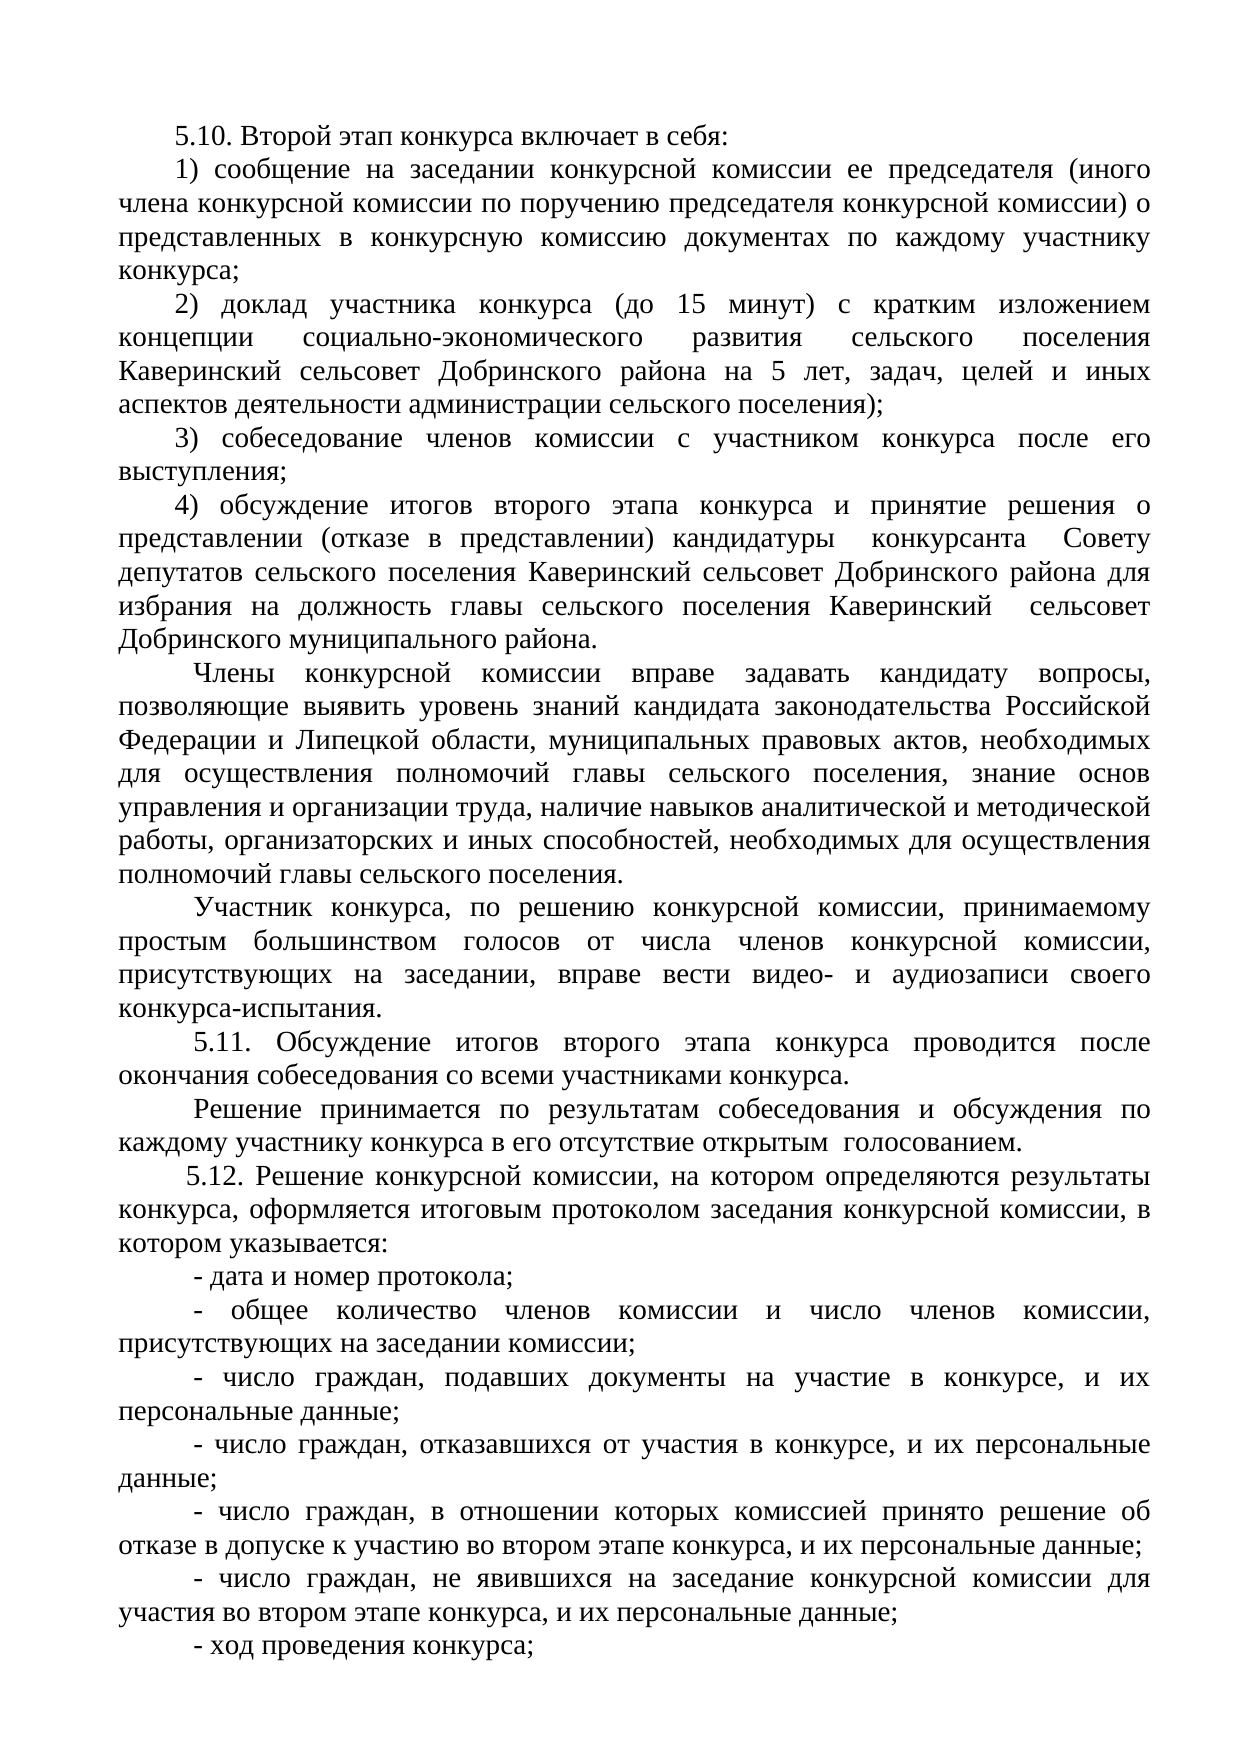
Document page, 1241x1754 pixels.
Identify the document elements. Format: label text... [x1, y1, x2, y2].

text 5.12. Решение конкурсной комиссии, на котором определяются результаты конкурса, оформляется итоговым протоколом заседания конкурсной комиссии, в котором указывается: [118, 1158, 1152, 1258]
text 4) обсуждение итогов второго этапа конкурса и принятие решения о представлении (отказе в представлении) кандидатуры конкурсанта Совету депутатов сельского поселения Каверинский сельсовет Добринского района для избрания на должность главы сельского поселения Каверинский сельсовет Добринского муниципального района. [118, 487, 1152, 655]
text - число граждан, отказавшихся от участия в конкурсе, и их персональные данные; [118, 1426, 1152, 1493]
text - общее количество членов комиссии и число членов комиссии, присутствующих на заседании комиссии; [118, 1292, 1152, 1359]
text - число граждан, в отношении которых комиссией принято решение об отказе в допуске к участию во втором этапе конкурса, и их персональные данные; [118, 1493, 1152, 1560]
text 3) собеседование членов комиссии с участником конкурса после его выступления; [118, 420, 1152, 487]
text 2) доклад участника конкурса (до 15 минут) с кратким изложением концепции социально-экономического развития сельского поселения Каверинский сельсовет Добринского района на 5 лет, задач, целей и иных аспектов деятельности администрации сельского поселения); [118, 286, 1152, 420]
text 1) сообщение на заседании конкурсной комиссии ее председателя (иного члена конкурсной комиссии по поручению председателя конкурсной комиссии) о представленных в конкурсную комиссию документах по каждому участнику конкурса; [118, 152, 1152, 286]
text - дата и номер протокола; [118, 1258, 1152, 1292]
text - число граждан, не явившихся на заседание конкурсной комиссии для участия во втором этапе конкурса, и их персональные данные; [118, 1560, 1152, 1627]
text Участник конкурса, по решению конкурсной комиссии, принимаемому простым большинством голосов от числа членов конкурсной комиссии, присутствующих на заседании, вправе вести видео- и аудиозаписи своего конкурса-испытания. [118, 889, 1152, 1024]
text Члены конкурсной комиссии вправе задавать кандидату вопросы, позволяющие выявить уровень знаний кандидата законодательства Российской Федерации и Липецкой области, муниципальных правовых актов, необходимых для осуществления полномочий главы сельского поселения, знание основ управления и организации труда, наличие навыков аналитической и методической работы, организаторских и иных способностей, необходимых для осуществления полномочий главы сельского поселения. [118, 655, 1152, 889]
text - ход проведения конкурса; [118, 1627, 1152, 1661]
text - число граждан, подавших документы на участие в конкурсе, и их персональные данные; [118, 1359, 1152, 1426]
text 5.10. Второй этап конкурса включает в себя: [118, 118, 1152, 152]
text Решение принимается по результатам собеседования и обсуждения по каждому участнику конкурса в его отсутствие открытым голосованием. [118, 1091, 1152, 1158]
text 5.11. Обсуждение итогов второго этапа конкурса проводится после окончания собеседования со всеми участниками конкурса. [118, 1024, 1152, 1091]
